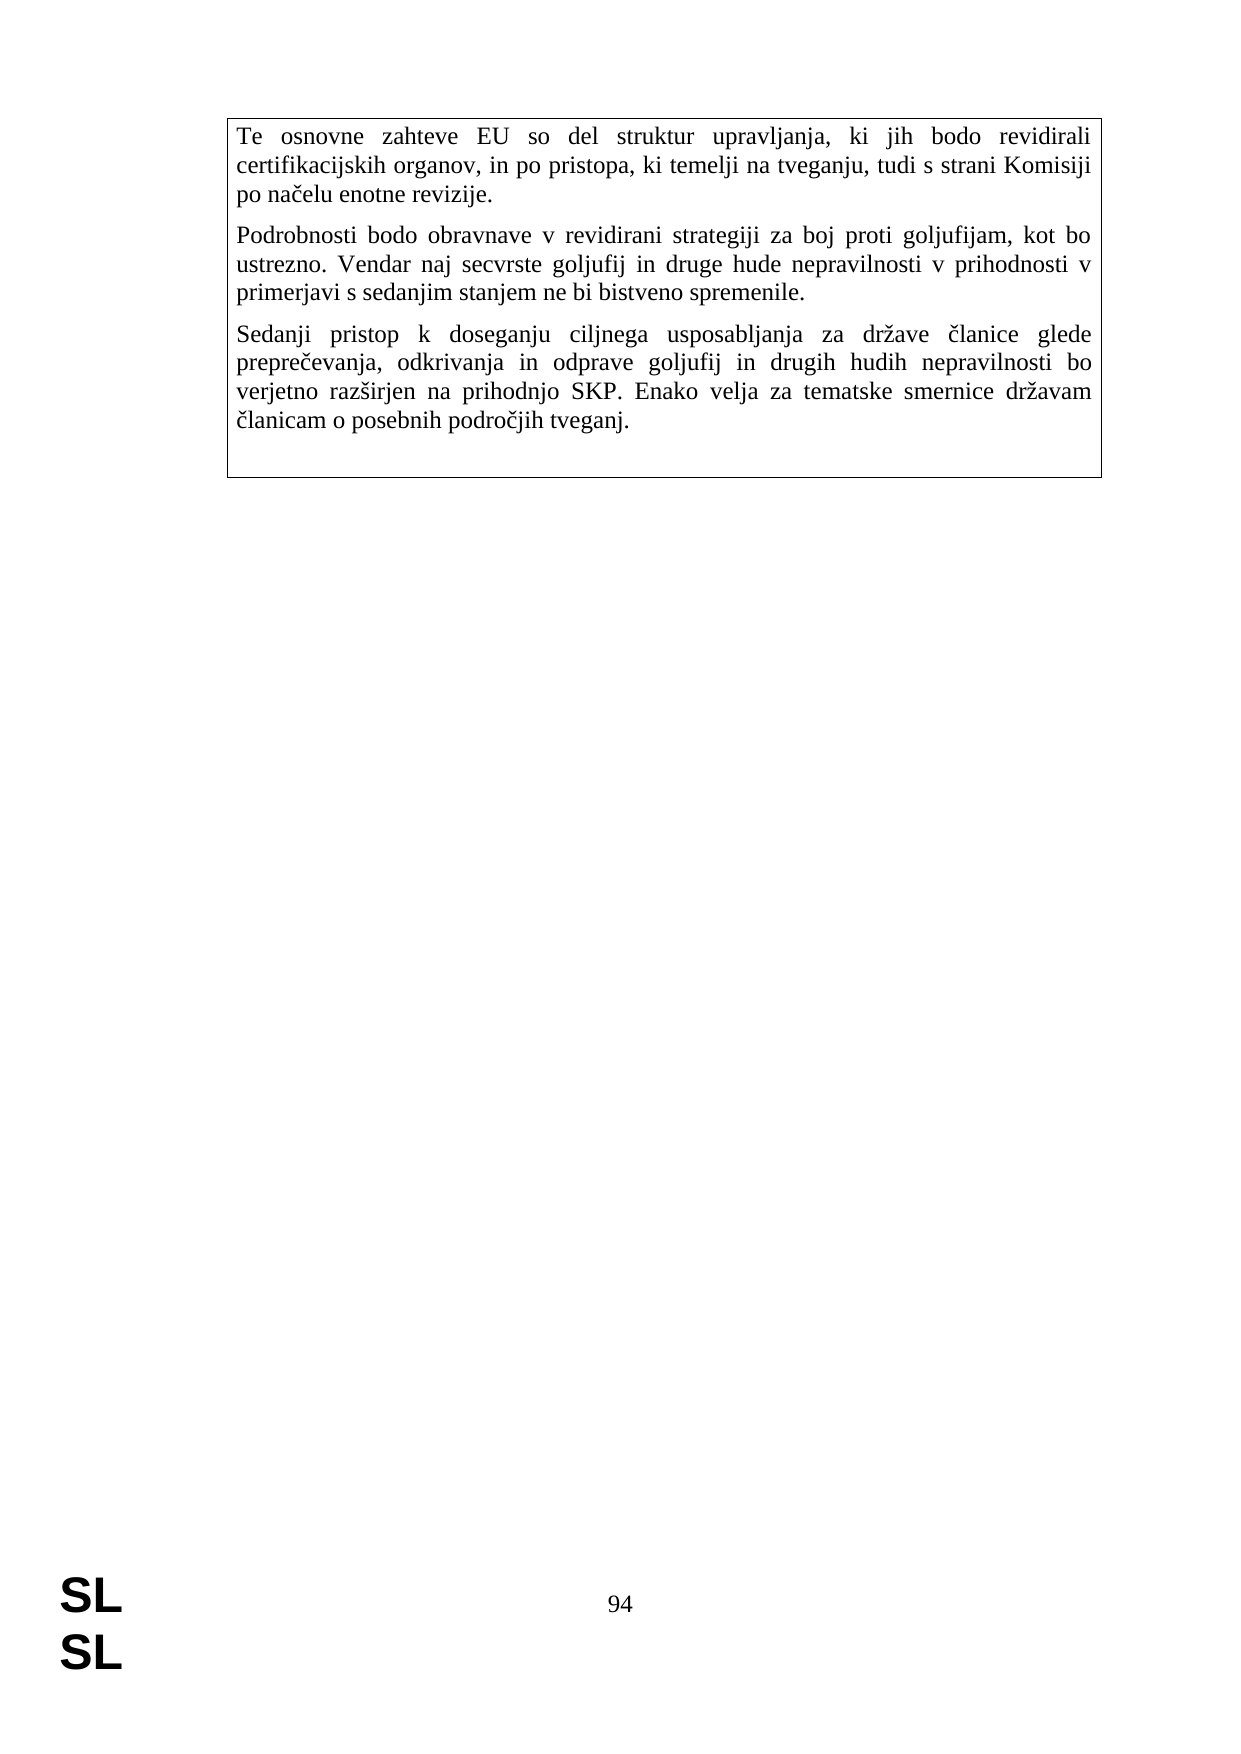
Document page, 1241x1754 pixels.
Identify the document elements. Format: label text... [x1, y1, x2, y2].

text Podrobnosti bodo obravnave v revidirani strategiji za boj proti goljufijam, kot bo ustrezno. Vendar naj secvrste goljufij in druge hude nepravilnosti v prihodnosti v primerjavi s sedanjim stanjem ne bi bistveno spremenile. [228, 217, 1101, 306]
text Te osnovne zahteve EU so del struktur upravljanja, ki jih bodo revidirali certifikacijskih organov, in po pristopa, ki temelji na tveganju, tudi s strani Komisiji po načelu enotne revizije. [228, 119, 1101, 207]
text Sedanji pristop k doseganju ciljnega usposabljanja za države članice glede preprečevanja, odkrivanja in odprave goljufij in drugih hudih nepravilnosti bo verjetno razširjen na prihodnjo SKP. Enako velja za tematske smernice državam članicam o posebnih področjih tveganj. [228, 316, 1101, 434]
